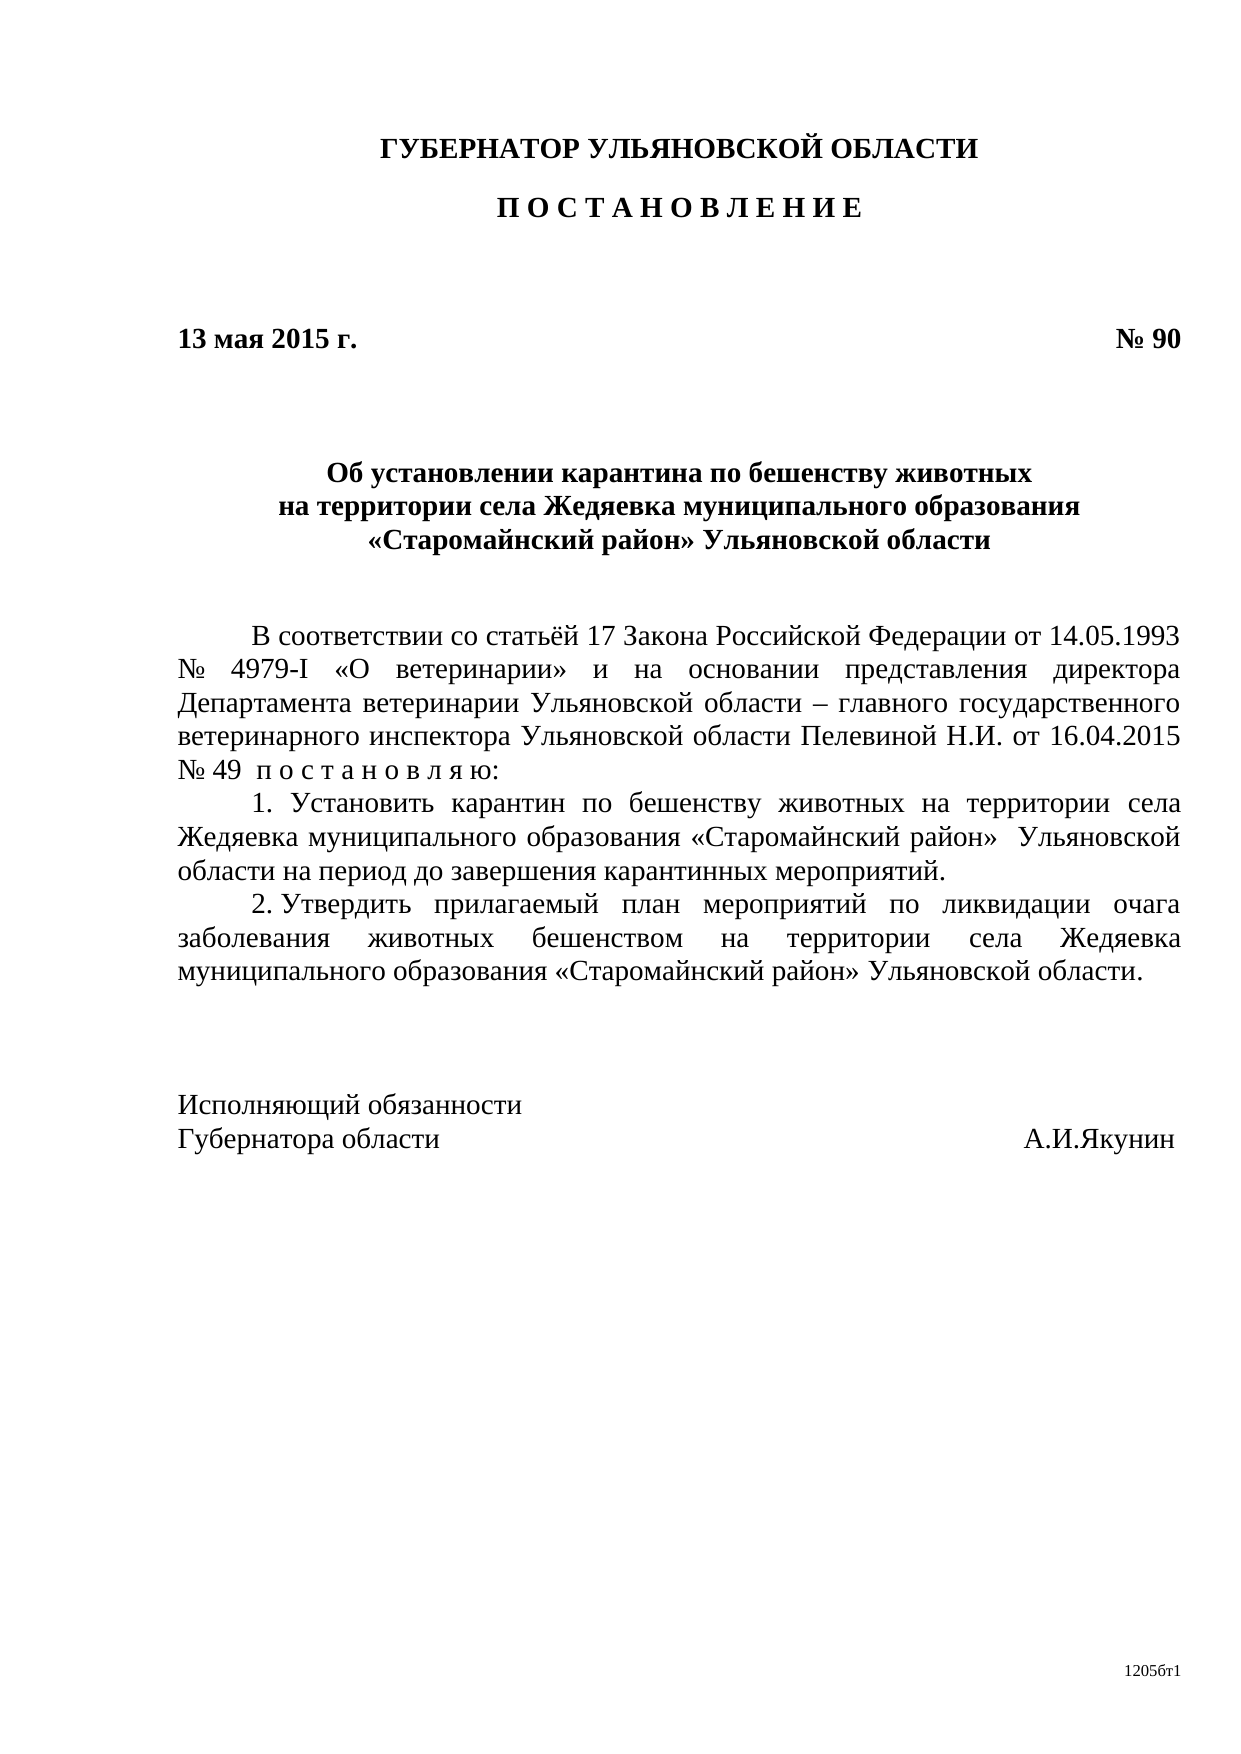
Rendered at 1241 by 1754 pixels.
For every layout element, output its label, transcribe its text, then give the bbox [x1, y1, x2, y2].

text В соответствии со статьёй 17 Закона Российской Федерации от 14.05.1993 № 4979-I «О ветеринарии» и на основании представления директора Департамента ветеринарии Ульяновской области – главного государственного ветеринарного инспектора Ульяновской области Пелевиной Н.И. от 16.04.2015 № 49 п о с т а н о в л я ю: [177, 618, 1181, 786]
table_header ГУБЕРНАТОР УЛЬЯНОВСКОЙ ОБЛАСТИ [166, 118, 1192, 177]
text 1. Установить карантин по бешенству животных на территории села Жедяевка муниципального образования «Старомайнский район» Ульяновской области на период до завершения карантинных мероприятий. [177, 786, 1181, 886]
text Губернатора области А.И.Якунин [177, 1121, 1181, 1154]
text на территории села Жедяевка муниципального образования «Старомайнский район» Ульяновской области [177, 488, 1181, 556]
text Об установлении карантина по бешенству животных [177, 455, 1181, 488]
text Исполняющий обязанности [177, 1087, 1181, 1121]
table_cell 13 мая 2015 г. [166, 236, 679, 354]
text 2. Утвердить прилагаемый план мероприятий по ликвидации очага заболевания животных бешенством на территории села Жедяевка муниципального образования «Старомайнский район» Ульяновской области. [177, 886, 1181, 987]
table_cell № 90 [679, 236, 1192, 354]
table_cell П О С Т А Н О В Л Е Н И Е [166, 177, 1192, 236]
